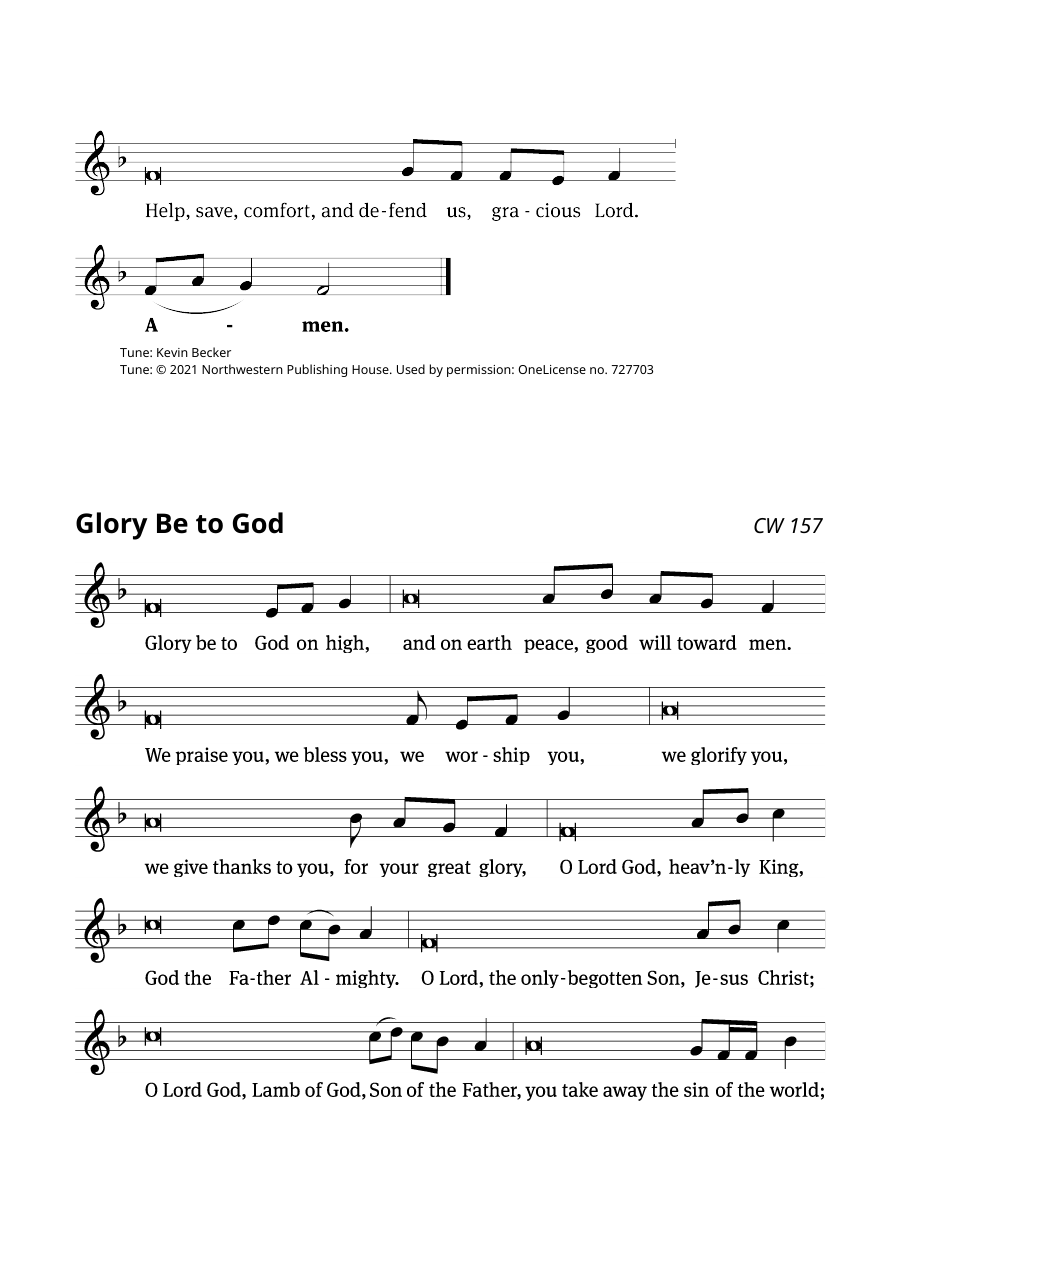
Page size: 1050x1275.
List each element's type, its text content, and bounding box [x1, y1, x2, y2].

text Tune: Kevin Becker Tune: © 2021 Northwestern Publishing House. Used by permission: OneLicense no. 727703 [120, 344, 975, 378]
text Glory Be to God CW 157 [75, 505, 975, 542]
picture [75, 562, 826, 1101]
picture [75, 75, 826, 332]
